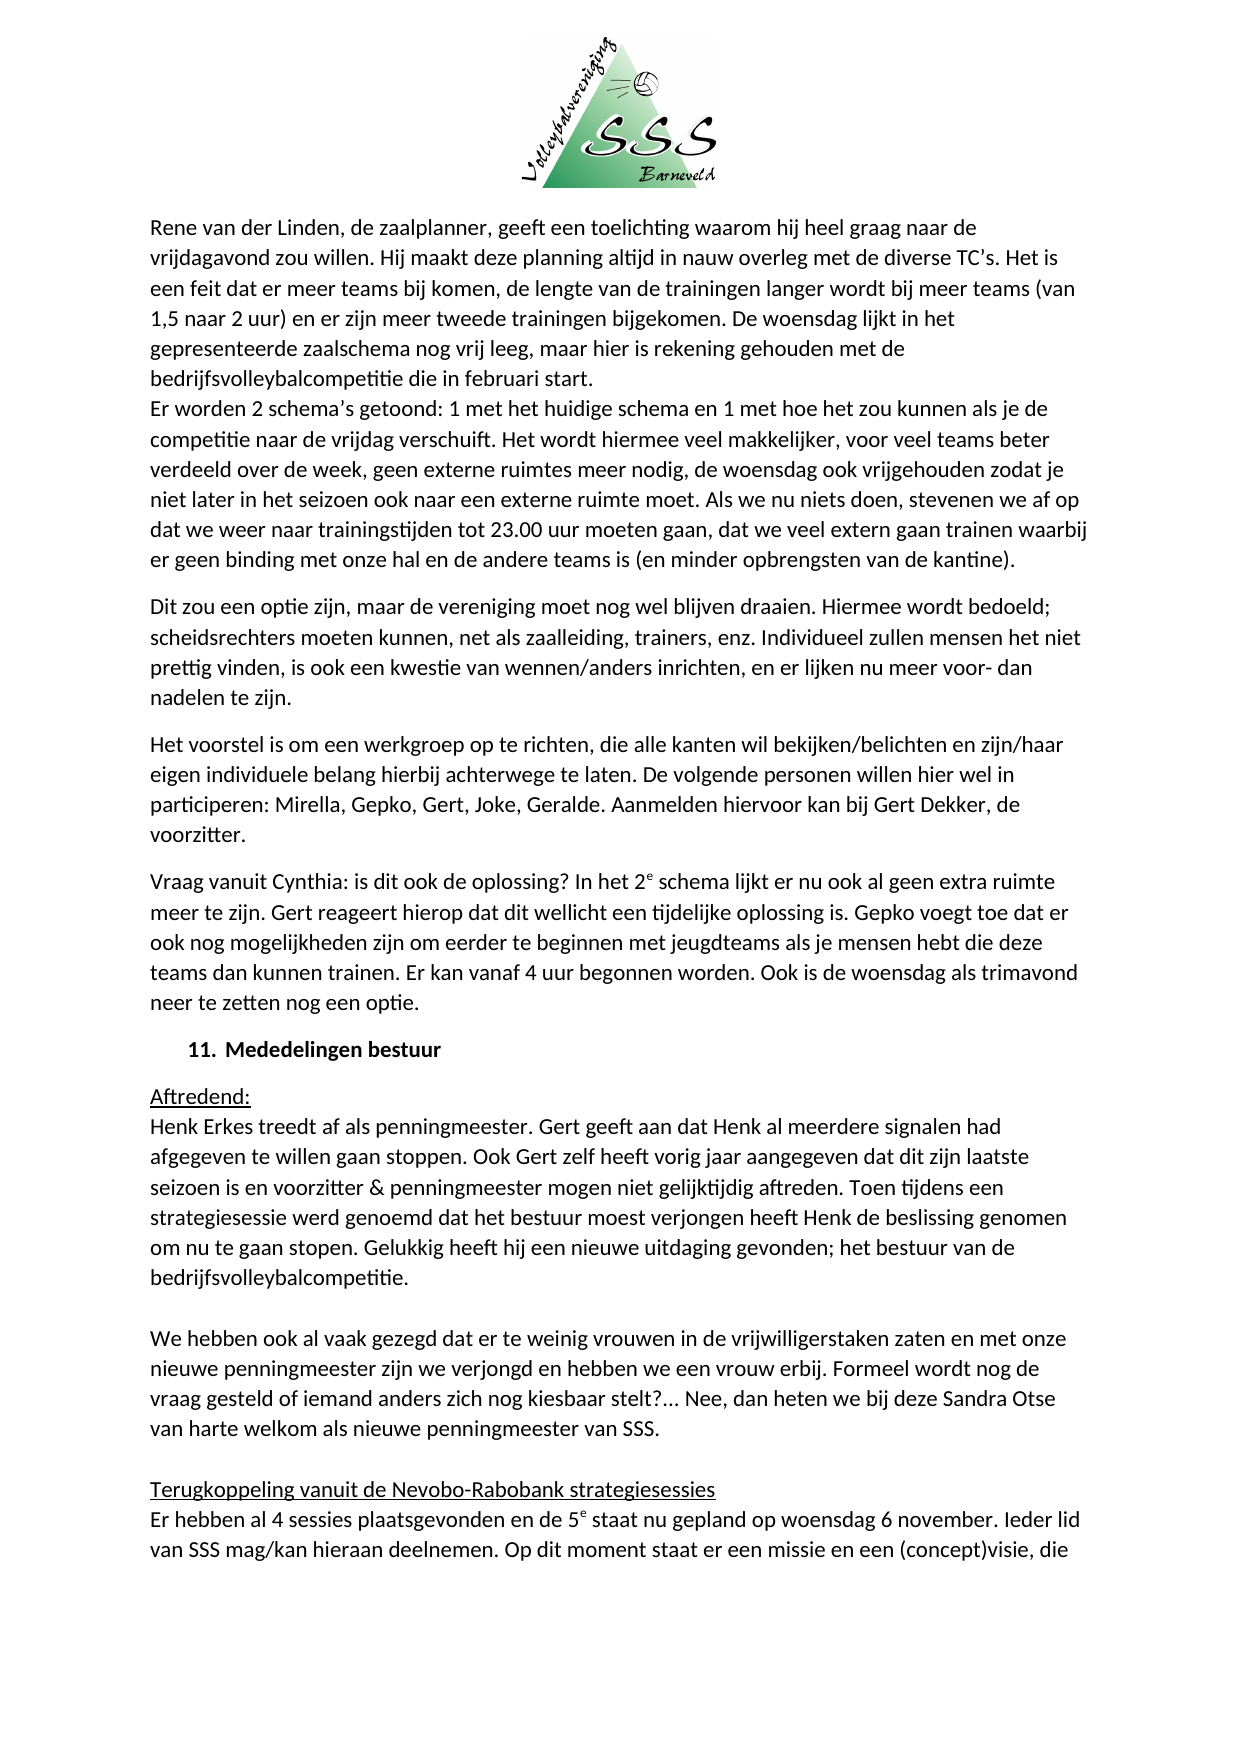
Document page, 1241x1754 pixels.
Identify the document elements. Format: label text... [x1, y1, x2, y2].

text Aftredend: [150, 1082, 1090, 1110]
text Henk Erkes treedt af als penningmeester. Gert geeft aan dat Henk al meerdere signalen had afgegeven te willen gaan stoppen. Ook Gert zelf heeft vorig jaar aangegeven dat dit zijn laatste seizoen is en voorzitter & penningmeester mogen niet gelijktijdig aftreden. Toen tijdens een strategiesessie werd genoemd dat het bestuur moest verjongen heeft Henk de beslissing genomen om nu te gaan stopen. Gelukkig heeft hij een nieuwe uitdaging gevonden; het bestuur van de bedrijfsvolleybalcompetitie. [150, 1112, 1090, 1291]
picture [521, 37, 717, 188]
text Dit zou een optie zijn, maar de vereniging moet nog wel blijven draaien. Hiermee wordt bedoeld; scheidsrechters moeten kunnen, net als zaalleiding, trainers, enz. Individueel zullen mensen het niet prettig vinden, is ook een kwestie van wennen/anders inrichten, en er lijken nu meer voor- dan nadelen te zijn. [150, 592, 1090, 711]
text Terugkoppeling vanuit de Nevobo-Rabobank strategiesessies [150, 1475, 1090, 1503]
text Vraag vanuit Cynthia: is dit ook de oplossing? In het 2e schema lijkt er nu ook al geen extra ruimte meer te zijn. Gert reageert hierop dat dit wellicht een tijdelijke oplossing is. Gepko voegt toe dat er ook nog mogelijkheden zijn om eerder te beginnen met jeugdteams als je mensen hebt die deze teams dan kunnen trainen. Er kan vanaf 4 uur begonnen worden. Ook is de woensdag als trimavond neer te zetten nog een optie. [150, 867, 1090, 1016]
text Het voorstel is om een werkgroep op te richten, die alle kanten wil bekijken/belichten en zijn/haar eigen individuele belang hierbij achterwege te laten. De volgende personen willen hier wel in participeren: Mirella, Gepko, Gert, Joke, Geralde. Aanmelden hiervoor kan bij Gert Dekker, de voorzitter. [150, 730, 1090, 848]
text Rene van der Linden, de zaalplanner, geeft een toelichting waarom hij heel graag naar de vrijdagavond zou willen. Hij maakt deze planning altijd in nauw overleg met de diverse TC’s. Het is een feit dat er meer teams bij komen, de lengte van de trainingen langer wordt bij meer teams (van 1,5 naar 2 uur) en er zijn meer tweede trainingen bijgekomen. De woensdag lijkt in het gepresenteerde zaalschema nog vrij leeg, maar hier is rekening gehouden met de bedrijfsvolleybalcompetitie die in februari start. Er worden 2 schema’s getoond: 1 met het huidige schema en 1 met hoe het zou kunnen als je de competitie naar de vrijdag verschuift. Het wordt hiermee veel makkelijker, voor veel teams beter verdeeld over de week, geen externe ruimtes meer nodig, de woensdag ook vrijgehouden zodat je niet later in het seizoen ook naar een externe ruimte moet. Als we nu niets doen, stevenen we af op dat we weer naar trainingstijden tot 23.00 uur moeten gaan, dat we veel extern gaan trainen waarbij er geen binding met onze hal en de andere teams is (en minder opbrengsten van de kantine). [150, 213, 1090, 573]
text We hebben ook al vaak gezegd dat er te weinig vrouwen in de vrijwilligerstaken zaten en met onze nieuwe penningmeester zijn we verjongd en hebben we een vrouw erbij. Formeel wordt nog de vraag gesteld of iemand anders zich nog kiesbaar stelt?... Nee, dan heten we bij deze Sandra Otse van harte welkom als nieuwe penningmeester van SSS. [150, 1324, 1090, 1442]
list Mededelingen bestuur [187, 1035, 1090, 1063]
